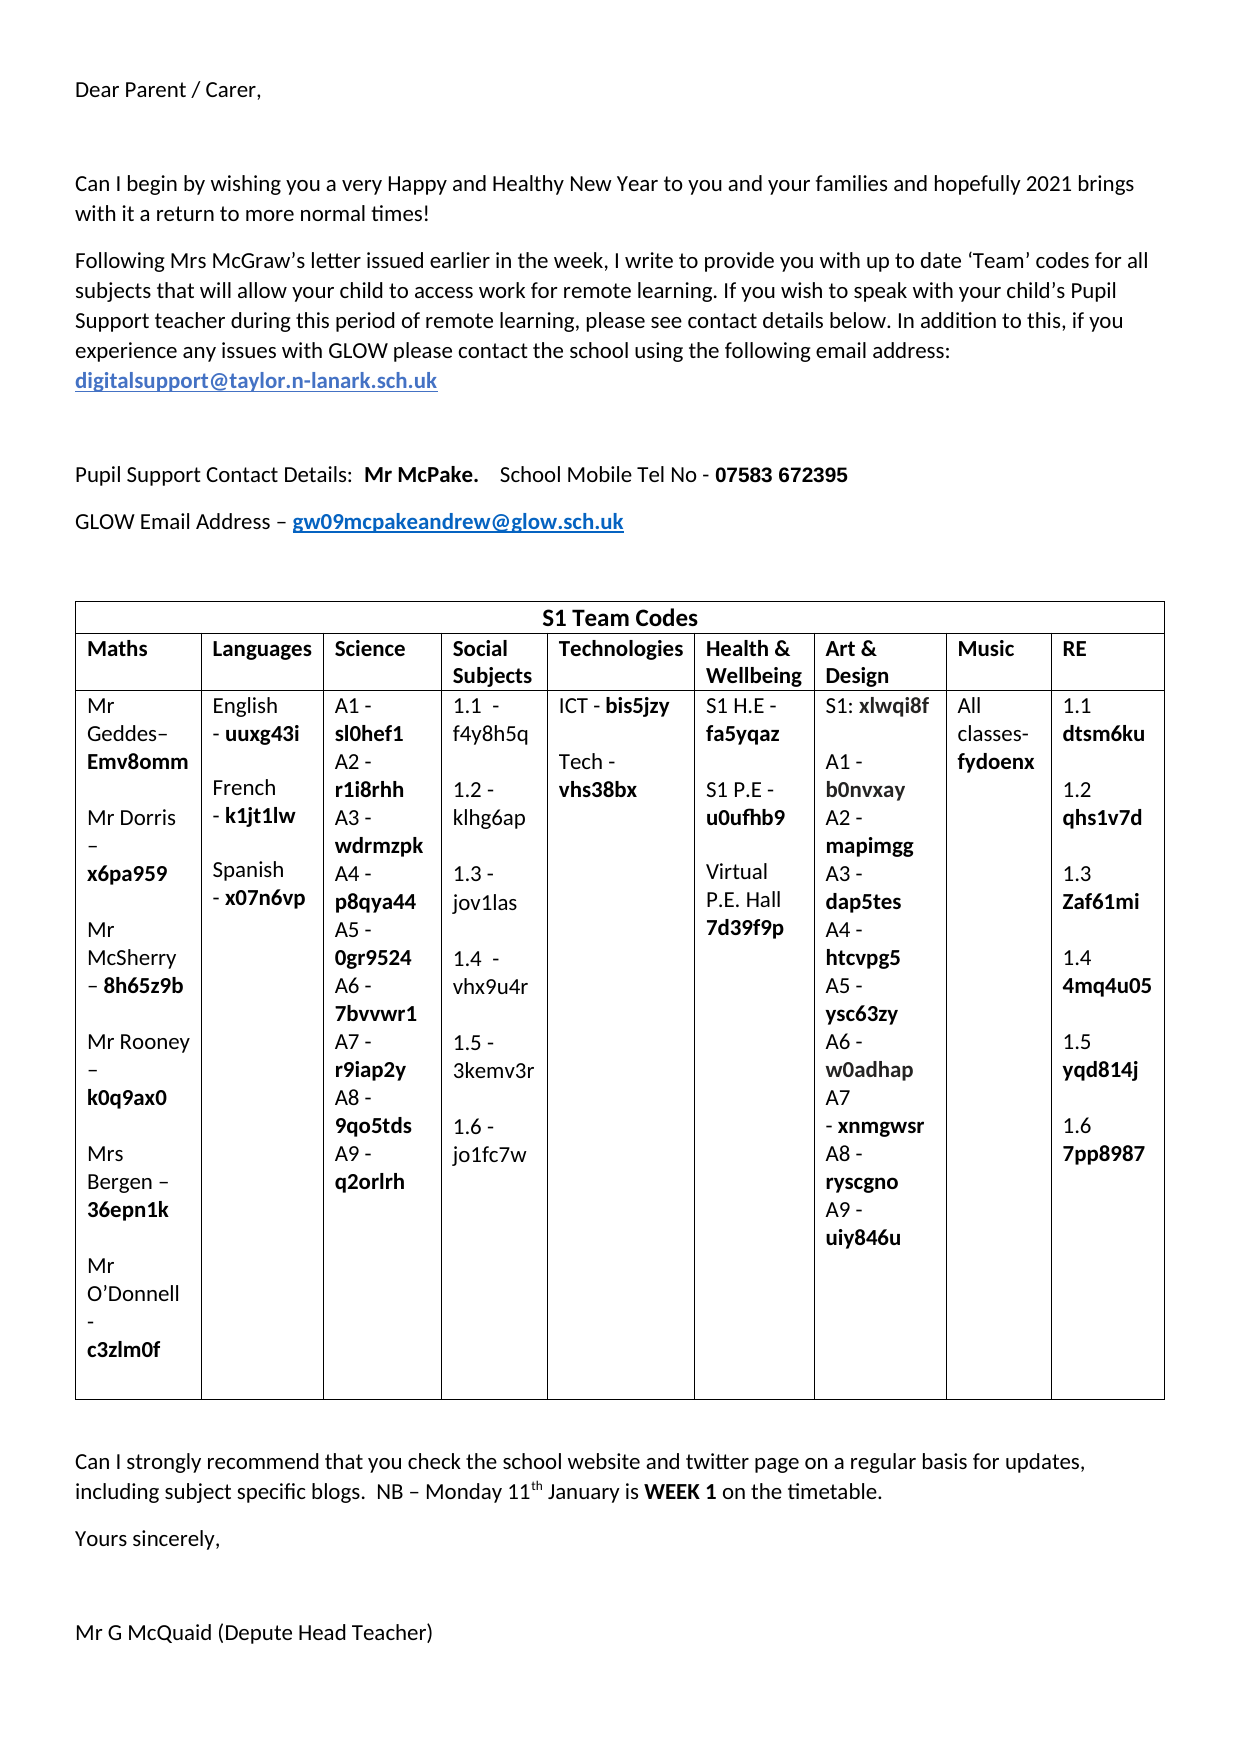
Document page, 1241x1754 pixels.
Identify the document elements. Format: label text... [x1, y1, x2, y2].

table_cell Maths [76, 634, 201, 690]
table_cell Languages [202, 634, 323, 690]
table_cell Social Subjects [442, 634, 547, 690]
text Can I strongly recommend that you check the school website and twitter page on a regular basis for updates, including subject specific blogs. NB – Monday 11th January is WEEK 1 on the timetable. [75, 1447, 1165, 1505]
table_cell RE [1052, 634, 1164, 690]
table_cell All classes- fydoenx [947, 691, 1051, 1399]
table_cell Technologies [548, 634, 694, 690]
text Dear Parent / Carer, [75, 75, 1165, 103]
text Following Mrs McGraw’s letter issued earlier in the week, I write to provide you with up to date ‘Team’ codes for all subjects that will allow your child to access work for remote learning. If you wish to speak with your child’s Pupil Support teacher during this period of remote learning, please see contact details below. In addition to this, if you experience any issues with GLOW please contact the school using the following email address: digitalsupport@taylor.n-lanark.sch.uk [75, 246, 1165, 395]
text Yours sincerely, [75, 1524, 1165, 1552]
table_cell Music [947, 634, 1051, 690]
table_cell A1 - sl0hef1 A2 - r1i8rhh A3 - wdrmzpk A4 - p8qya44 A5 - 0gr9524 A6 -7bvvwr1 A7 - r9iap2y A8 - 9qo5tds A9 - q2orlrh [324, 691, 441, 1399]
table_cell Health & Wellbeing [695, 634, 814, 690]
table_cell S1: xlwqi8f A1 - b0nvxay A2 - mapimgg A3 - dap5tes A4 - htcvpg5 A5 - ysc63zy A6 - w0adhap A7 - xnmgwsr A8 - ryscgno A9 - uiy846u [815, 691, 946, 1399]
table_cell Mr Geddes– Emv8omm Mr Dorris – x6pa959 Mr McSherry – 8h65z9b Mr Rooney – k0q9ax0 Mrs Bergen – 36epn1k Mr O’Donnell - c3zlm0f [76, 691, 201, 1399]
table_cell Art & Design [815, 634, 946, 690]
table_header S1 Team Codes [76, 602, 1164, 633]
table_cell Science [324, 634, 441, 690]
table_cell 1.1 dtsm6ku 1.2 qhs1v7d 1.3 Zaf61mi 1.4 4mq4u05 1.5 yqd814j 1.6 7pp8987 [1052, 691, 1164, 1399]
table_cell 1.1 - f4y8h5q 1.2 - klhg6ap 1.3 - jov1las 1.4 - vhx9u4r 1.5 - 3kemv3r 1.6 - jo1fc7w [442, 691, 547, 1399]
text Pupil Support Contact Details: Mr McPake. School Mobile Tel No - 07583 672395 [75, 460, 1165, 488]
text Can I begin by wishing you a very Happy and Healthy New Year to you and your families and hopefully 2021 brings with it a return to more normal times! [75, 169, 1165, 227]
table_cell ICT - bis5jzy Tech - vhs38bx [548, 691, 694, 1399]
text GLOW Email Address – gw09mcpakeandrew@glow.sch.uk [75, 507, 1165, 535]
text Mr G McQuaid (Depute Head Teacher) [75, 1618, 1165, 1646]
table_cell English - uuxg43i French - k1jt1lw Spanish - x07n6vp [202, 691, 323, 1399]
table_cell S1 H.E -fa5yqaz S1 P.E - u0ufhb9 Virtual P.E. Hall 7d39f9p [695, 691, 814, 1399]
